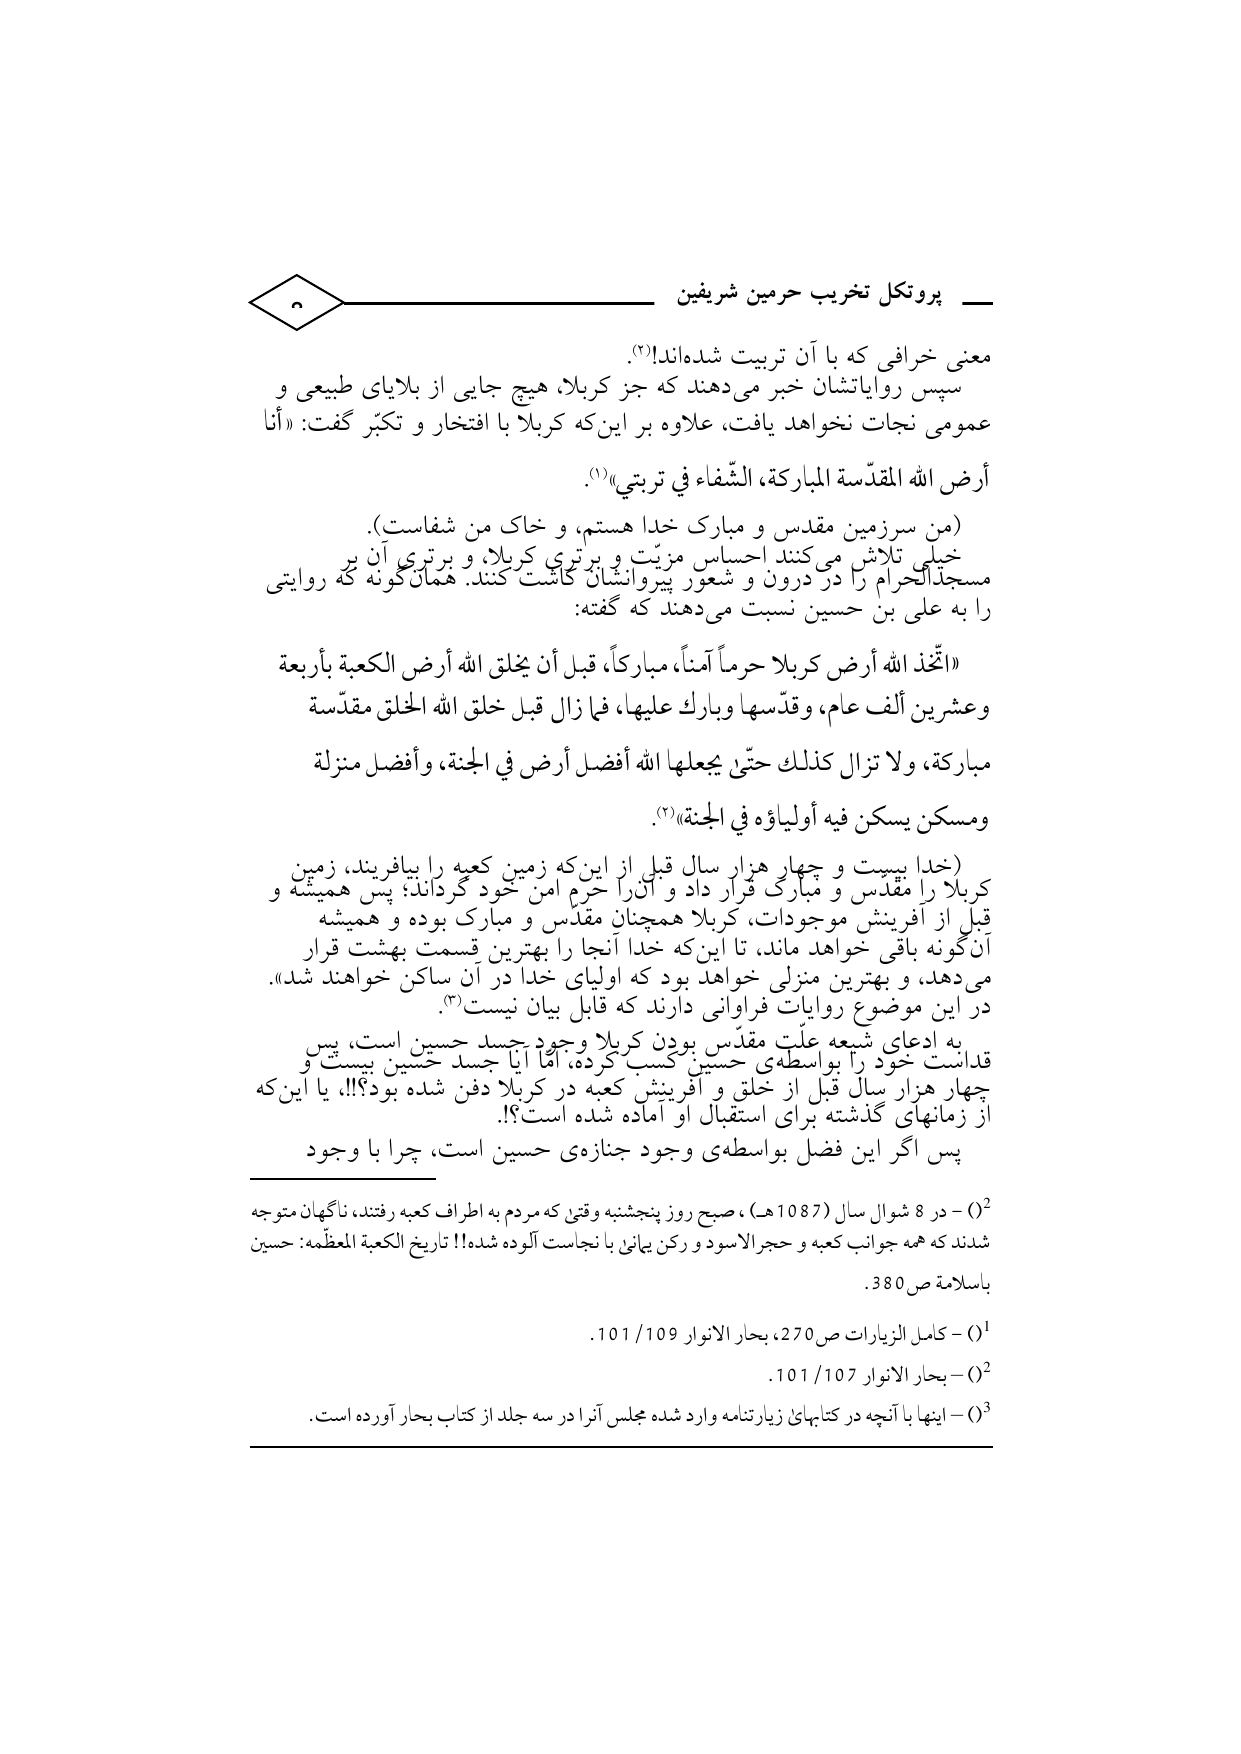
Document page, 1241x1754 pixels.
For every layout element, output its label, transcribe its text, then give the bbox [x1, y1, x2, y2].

text «اتّخذ الله أرض كربلا حرماً آمناً، مباركاً، قبل أن يخلق الله أرض الكعبة بأربعة وعشرين ألف عام، وقدّسها وبارك عليها، فما زال قبل خلق الله الخلق مقدّسة مباركة، ولا تزال كذلك حتّى يجعلها الله أفضل أرض في الجنة، وأفضل منزلة ومسكن يسكن فيه أولياؤه في الجنة»(). [250, 628, 990, 850]
text (من سرزمين مقدس و مبارك خدا هستم، و خاك من شفاست). [250, 510, 990, 539]
text به ادعاي شيعه علّت مقدّس بودن كربلا وجود جسد حسين است، پس قداست خود را بواسطه‌ي حسين كسب كرده، امّا آيا جسد حسين بيست و چهار هزار سال قبل از خلق و آفرينش كعبه در كربلا دفن شده بود؟!!، يا این‌که‌ از زمانهاي گذشته براي استقبال او آماده شده است؟!. [250, 1026, 990, 1135]
text (خدا بيست و چهار هزار سال قبل از این‌که‌ زمين كعبه را بيافريند، زمين كربلا را مقدّس و مبارك قرار داد و آن‌را حرم امن خود گرداند؛ پس هميشه و قبل از آفرينش موجودات، كربلا همچنان مقدّس و مبارك بوده و هميشه آن‌گونه باقي خواهد ماند، تا این‌که‌ خدا آنجا را بهترين قسمت بهشت قرار می‌دهد، و بهترين منزلي خواهد بود كه اولياي خدا در آن ساكن خواهند شد». در اين موضوع روايات فراواني دارند كه قابل بيان نيست(). [250, 850, 990, 1026]
text پس اگر اين فضل بواسطه‌ي وجود جنازه‌ي حسين است، چرا با وجود این‌که‌ جنازه‌ي رسول الله ص در مدينه به خاك سپرده شده آن فضل به مدينه داده نشد؟! اين تناقض و گزافه‌گويي آشكار مي‌كند كه هدف، تقديس حسين نيست، بلكه ‌اینها حيله و دسيسه‌هايي هستند عليه ‌این أمّت و دينشان، تا آنها را از حج و قبله منصرف كنند. [250, 1135, 990, 1162]
text خيلي تلاش مي‌كنند احساس مزيّت و برتري كربلا، و برتري آن بر مسجدالحرام را در درون و شعور پيروانشان كاشت كنند. همان‌گونه كه روايتي را به علي بن حسين نسبت می‌دهند كه گفته: [250, 539, 990, 628]
text سپس رواياتشان خبر می‌دهند كه جز كربلا، هيچ جايي از بلاياي طبيعي و عمومي نجات نخواهد يافت، علاوه بر این‌که‌ كربلا با افتخار و تكبّر گفت: «أنا أرض الله المقدّسة المباركة، الشّفاء في تربتي»(). [250, 369, 990, 510]
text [250, 340, 990, 369]
